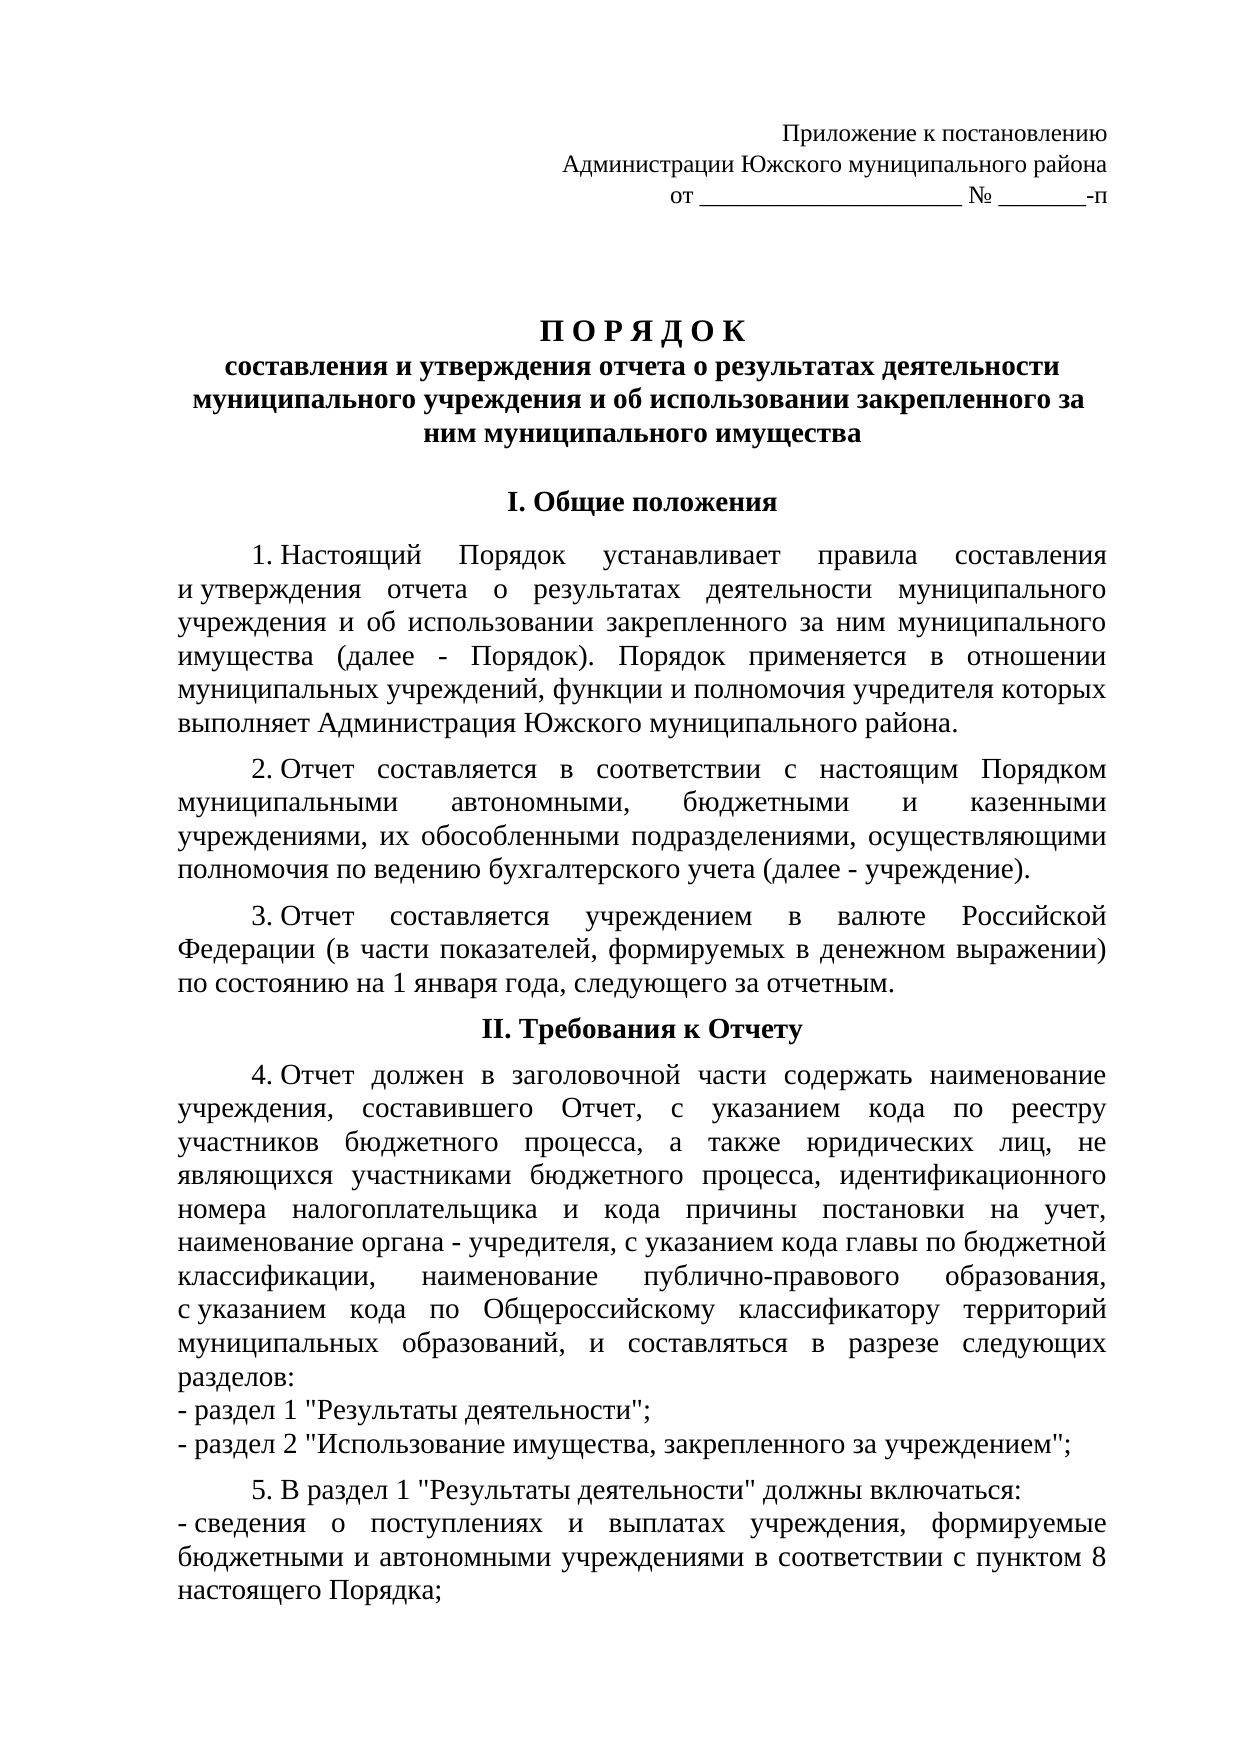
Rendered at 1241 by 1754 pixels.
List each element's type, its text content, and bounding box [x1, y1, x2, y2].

text П О Р Я Д О К [177, 312, 1107, 348]
text 5. В раздел 1 "Результаты деятельности" должны включаться: [177, 1472, 1107, 1505]
text 4. Отчет должен в заголовочной части содержать наименование учреждения, составившего Отчет, с указанием кода по реестру участников бюджетного процесса, а также юридических лиц, не являющихся участниками бюджетного процесса, идентификационного номера налогоплательщика и кода причины постановки на учет, наименование органа - учредителя, с указанием кода главы по бюджетной классификации, наименование публично-правового образования, с указанием кода по Общероссийскому классификатору территорий муниципальных образований, и составляться в разрезе следующих разделов: [177, 1057, 1107, 1392]
text от _____________________ № _______-п [177, 180, 1107, 209]
text составления и утверждения отчета о результатах деятельности муниципального учреждения и об использовании закрепленного за ним муниципального имущества [177, 348, 1107, 448]
text - раздел 1 "Результаты деятельности"; [177, 1392, 1107, 1426]
text Приложение к постановлению [177, 118, 1107, 147]
text - раздел 2 "Использование имущества, закрепленного за учреждением"; [177, 1426, 1107, 1459]
text - сведения о поступлениях и выплатах учреждения, формируемые бюджетными и автономными учреждениями в соответствии с пунктом 8 настоящего Порядка; [177, 1505, 1107, 1606]
text 1. Настоящий Порядок устанавливает правила составления и утверждения отчета о результатах деятельности муниципального учреждения и об использовании закрепленного за ним муниципального имущества (далее - Порядок). Порядок применяется в отношении муниципальных учреждений, функции и полномочия учредителя которых выполняет Администрация Южского муниципального района. [177, 537, 1107, 738]
text 2. Отчет составляется в соответствии с настоящим Порядком муниципальными автономными, бюджетными и казенными учреждениями, их обособленными подразделениями, осуществляющими полномочия по ведению бухгалтерского учета (далее - учреждение). [177, 751, 1107, 885]
text I. Общие положения [177, 484, 1107, 518]
text 3. Отчет составляется учреждением в валюте Российской Федерации (в части показателей, формируемых в денежном выражении) по состоянию на 1 января года, следующего за отчетным. [177, 898, 1107, 998]
text Администрации Южского муниципального района [177, 149, 1107, 178]
text II. Требования к Отчету [177, 1011, 1107, 1044]
